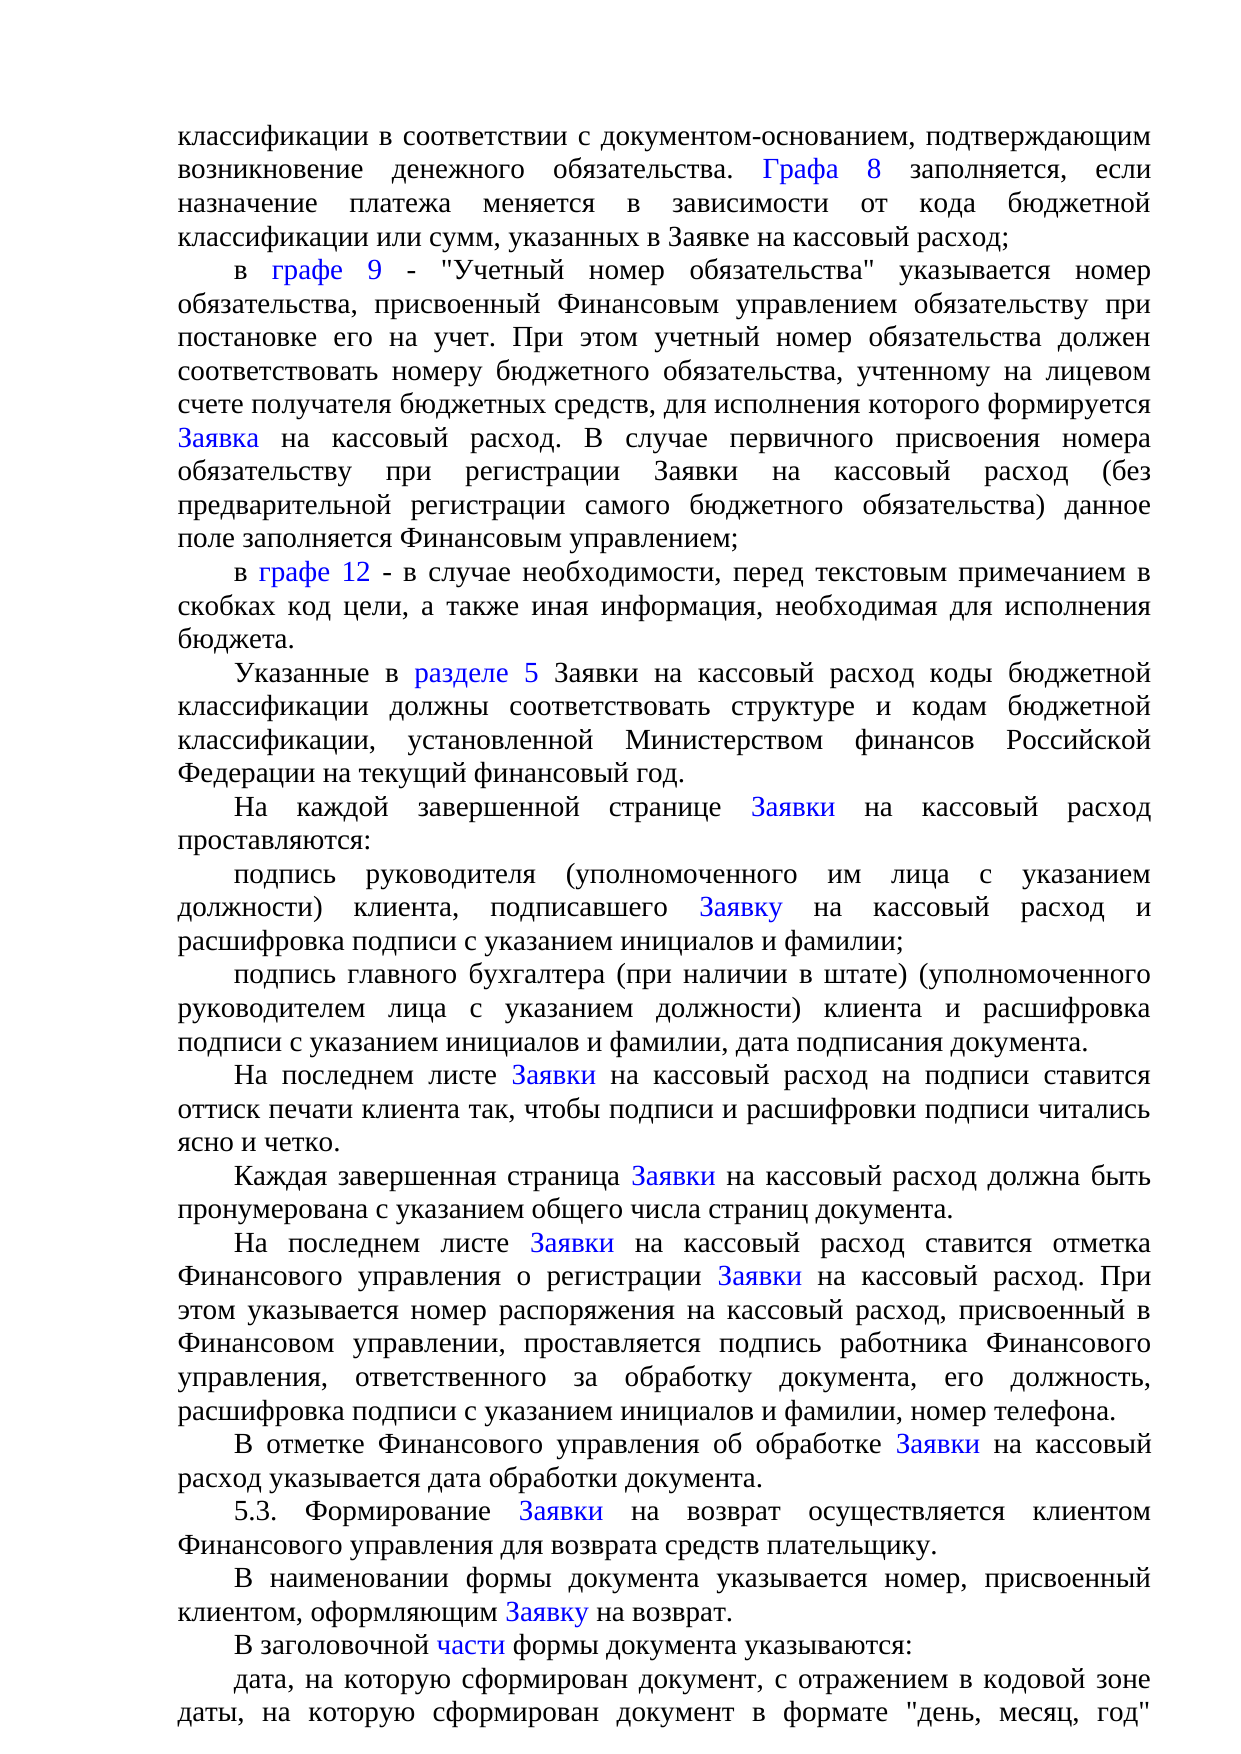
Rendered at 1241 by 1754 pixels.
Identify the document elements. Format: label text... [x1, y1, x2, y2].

text в графе 9 - "Учетный номер обязательства" указывается номер обязательства, присвоенный Финансовым управлением обязательству при постановке его на учет. При этом учетный номер обязательства должен соответствовать номеру бюджетного обязательства, учтенному на лицевом счете получателя бюджетных средств, для исполнения которого формируется Заявка на кассовый расход. В случае первичного присвоения номера обязательству при регистрации Заявки на кассовый расход (без предварительной регистрации самого бюджетного обязательства) данное поле заполняется Финансовым управлением; [177, 252, 1152, 554]
text На последнем листе Заявки на кассовый расход ставится отметка Финансового управления о регистрации Заявки на кассовый расход. При этом указывается номер распоряжения на кассовый расход, присвоенный в Финансовом управлении, проставляется подпись работника Финансового управления, ответственного за обработку документа, его должность, расшифровка подписи с указанием инициалов и фамилии, номер телефона. [177, 1225, 1152, 1426]
text подпись главного бухгалтера (при наличии в штате) (уполномоченного руководителем лица с указанием должности) клиента и расшифровка подписи с указанием инициалов и фамилии, дата подписания документа. [177, 957, 1152, 1057]
text 5.3. Формирование Заявки на возврат осуществляется клиентом Финансового управления для возврата средств плательщику. [177, 1493, 1152, 1560]
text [177, 118, 1152, 252]
text В отметке Финансового управления об обработке Заявки на кассовый расход указывается дата обработки документа. [177, 1426, 1152, 1493]
text Каждая завершенная страница Заявки на кассовый расход должна быть пронумерована с указанием общего числа страниц документа. [177, 1158, 1152, 1225]
text На каждой завершенной странице Заявки на кассовый расход проставляются: [177, 789, 1152, 856]
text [177, 1661, 1152, 1728]
text подпись руководителя (уполномоченного им лица с указанием должности) клиента, подписавшего Заявку на кассовый расход и расшифровка подписи с указанием инициалов и фамилии; [177, 856, 1152, 957]
text В наименовании формы документа указывается номер, присвоенный клиентом, оформляющим Заявку на возврат. [177, 1560, 1152, 1627]
text в графе 12 - в случае необходимости, перед текстовым примечанием в скобках код цели, а также иная информация, необходимая для исполнения бюджета. [177, 554, 1152, 655]
text В заголовочной части формы документа указываются: [177, 1627, 1152, 1661]
text На последнем листе Заявки на кассовый расход на подписи ставится оттиск печати клиента так, чтобы подписи и расшифровки подписи читались ясно и четко. [177, 1057, 1152, 1158]
text Указанные в разделе 5 Заявки на кассовый расход коды бюджетной классификации должны соответствовать структуре и кодам бюджетной классификации, установленной Министерством финансов Российской Федерации на текущий финансовый год. [177, 655, 1152, 789]
